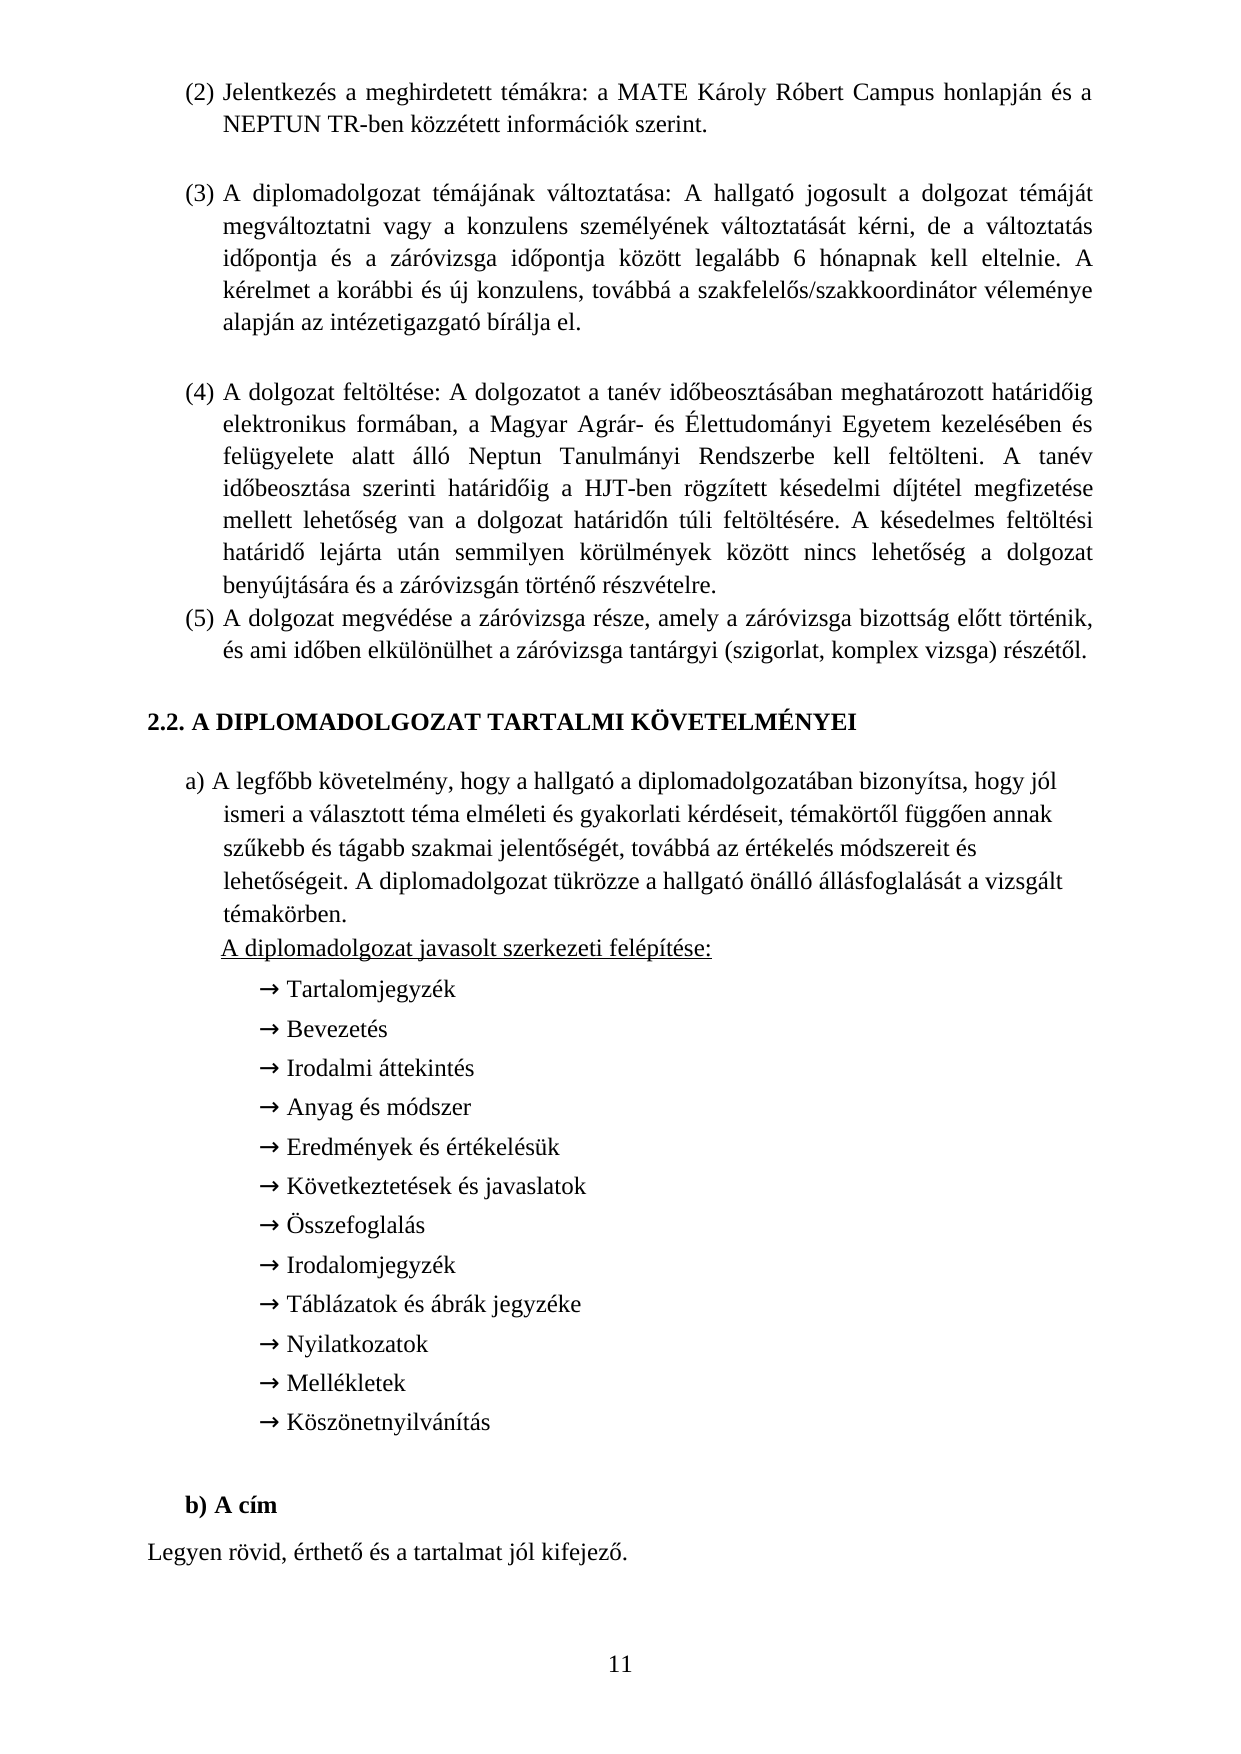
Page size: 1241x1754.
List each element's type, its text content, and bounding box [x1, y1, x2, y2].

text → Táblázatok és ábrák jegyzéke [258, 1286, 1094, 1320]
text → Összefoglalás [258, 1207, 1094, 1241]
text a) A legfőbb követelmény, hogy a hallgató a diplomadolgozatában bizonyítsa, hogy jól ismeri a választott téma elméleti és gyakorlati kérdéseit, témakörtől függően annak szűkebb és tágabb szakmai jelentőségét, továbbá az értékelés módszereit és lehetőségeit. A diplomadolgozat tükrözze a hallgató önálló állásfoglalását a vizsgált témakörben. [185, 766, 1094, 928]
list A diplomadolgozat témájának változtatása: A hallgató jogosult a dolgozat témáját megváltoztatni vagy a konzulens személyének változtatását kérni, de a változtatás időpontja és a záróvizsga időpontja között legalább 6 hónapnak kell eltelnie. A kérelmet a korábbi és új konzulens, továbbá a szakfelelős/szakkoordinátor véleménye alapján az intézetigazgató bírálja el. [185, 178, 1094, 336]
list Jelentkezés a meghirdetett témákra: a MATE Károly Róbert Campus honlapján és a NEPTUN TR-ben közzétett információk szerint. [185, 77, 1094, 138]
text → Következtetések és javaslatok [258, 1168, 1094, 1202]
text → Irodalmi áttekintés [258, 1050, 1094, 1084]
text → Eredmények és értékelésük [258, 1128, 1094, 1162]
list A dolgozat feltöltése: A dolgozatot a tanév időbeosztásában meghatározott határidőig elektronikus formában, a Magyar Agrár- és Élettudományi Egyetem kezelésében és felügyelete alatt álló Neptun Tanulmányi Rendszerbe kell feltölteni. A tanév időbeosztása szerinti határidőig a HJT-ben rögzített késedelmi díjtétel megfizetése mellett lehetőség van a dolgozat határidőn túli feltöltésére. A késedelmes feltöltési határidő lejárta után semmilyen körülmények között nincs lehetőség a dolgozat benyújtására és a záróvizsgán történő részvételre. [185, 377, 1094, 598]
text → Irodalomjegyzék [258, 1247, 1094, 1281]
text → Anyag és módszer [258, 1089, 1094, 1123]
text → Tartalomjegyzék [258, 971, 1094, 1005]
text → Nyilatkozatok [258, 1325, 1094, 1359]
text Legyen rövid, érthető és a tartalmat jól kifejező. [147, 1537, 1094, 1565]
text → Bevezetés [258, 1010, 1094, 1044]
text → Mellékletek [258, 1365, 1094, 1399]
subtitle 2.2. A DIPLOMADOLGOZAT TARTALMI KÖVETELMÉNYEI [147, 707, 1094, 736]
text A diplomadolgozat javasolt szerkezeti felépítése: [220, 933, 1186, 962]
list A dolgozat megvédése a záróvizsga része, amely a záróvizsga bizottság előtt történik, és ami időben elkülönülhet a záróvizsga tantárgyi (szigorlat, komplex vizsga) részétől. [185, 603, 1094, 664]
text → Köszönetnyilvánítás [258, 1404, 1094, 1438]
text b) A cím [185, 1491, 1094, 1519]
